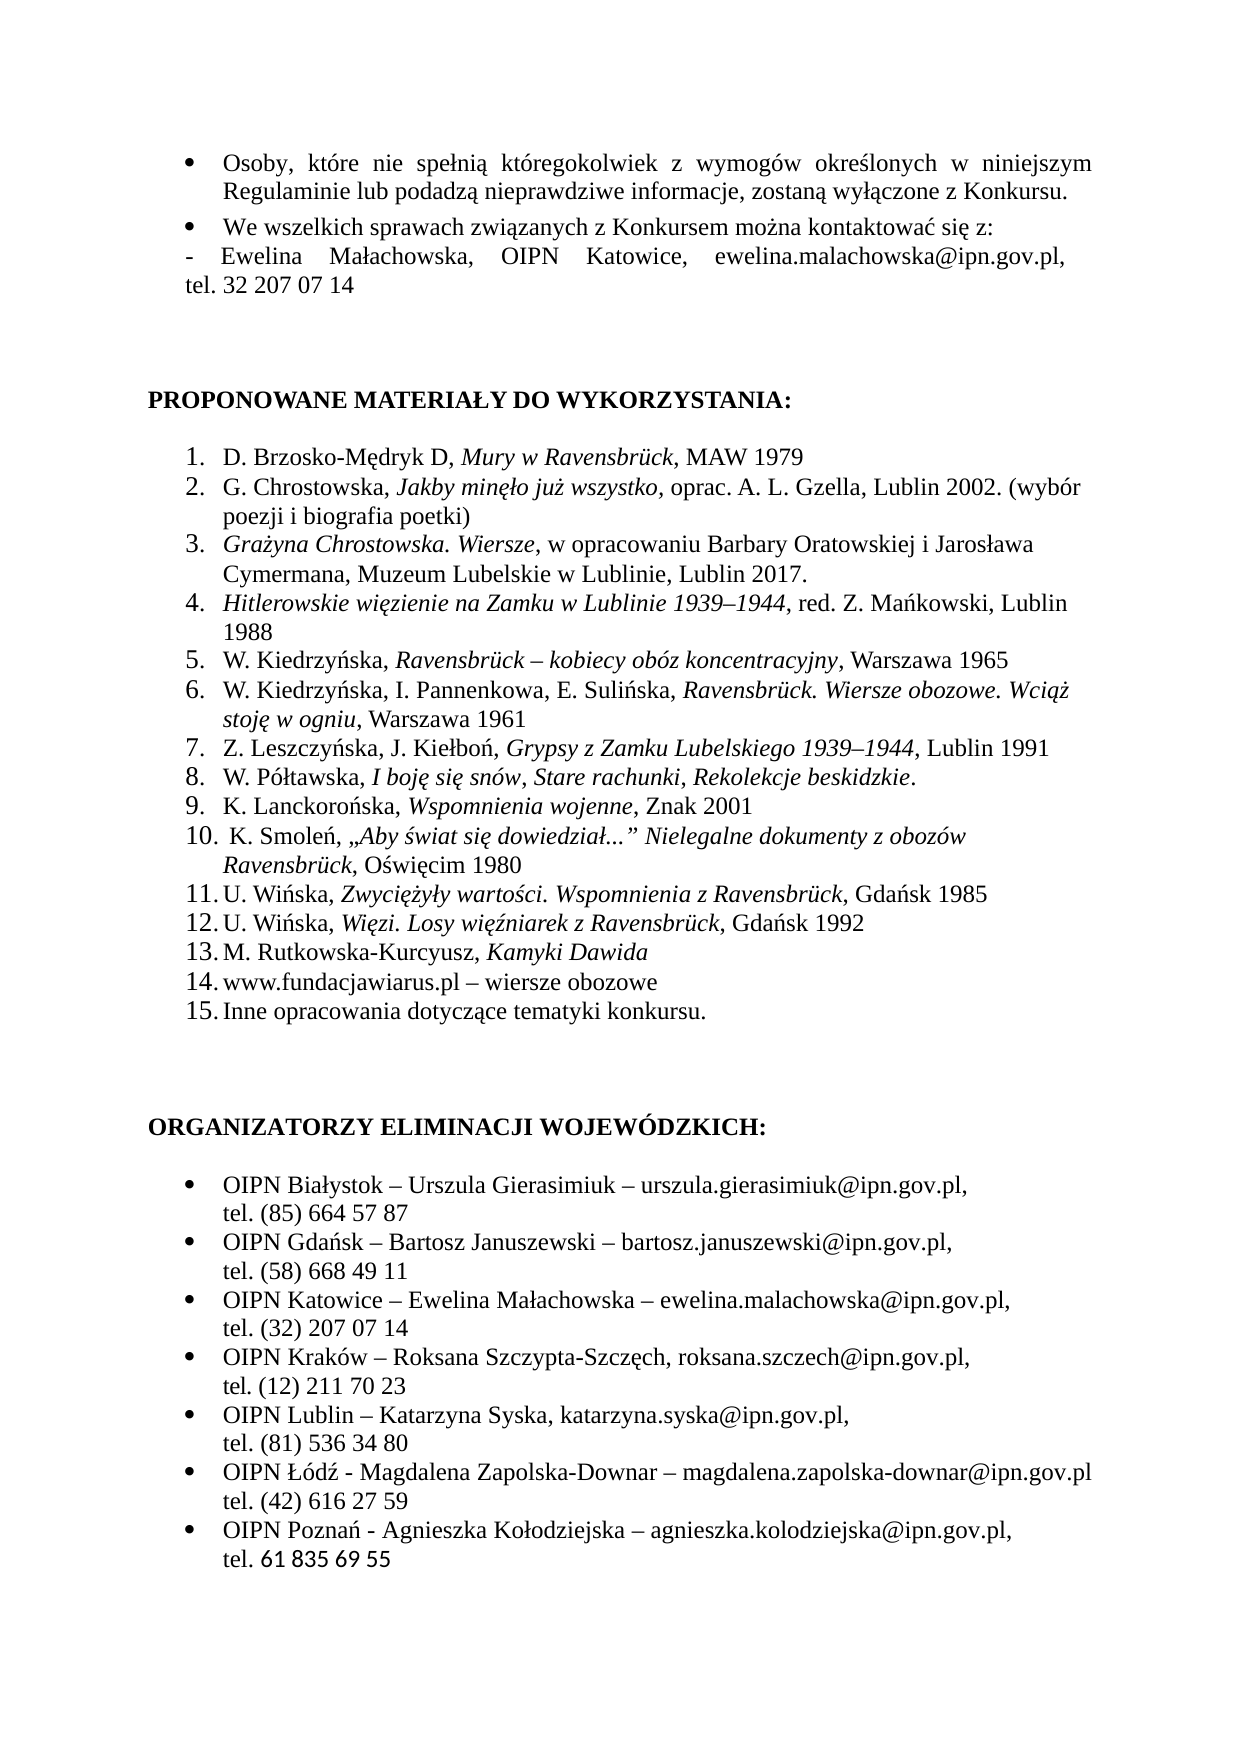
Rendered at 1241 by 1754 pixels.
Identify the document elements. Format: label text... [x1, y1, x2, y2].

list U. Wińska, Zwyciężyły wartości. Wspomnienia z Ravensbrück, Gdańsk 1985 [185, 879, 1093, 908]
list www.fundacjawiarus.pl – wiersze obozowe [185, 967, 1093, 996]
list U. Wińska, Więzi. Losy więźniarek z Ravensbrück, Gdańsk 1992 [185, 908, 1093, 937]
list OIPN Katowice – Ewelina Małachowska – ewelina.malachowska@ipn.gov.pl, tel. (32) 207 07 14 [185, 1285, 1093, 1342]
list We wszelkich sprawach związanych z Konkursem można kontaktować się z: [185, 212, 1093, 241]
list Osoby, które nie spełnią któregokolwiek z wymogów określonych w niniejszym Regulaminie lub podadzą nieprawdziwe informacje, zostaną wyłączone z Konkursu. [185, 148, 1093, 205]
list Inne opracowania dotyczące tematyki konkursu. [185, 996, 1093, 1025]
list Grażyna Chrostowska. Wiersze, w opracowaniu Barbary Oratowskiej i Jarosława Cymermana, Muzeum Lubelskie w Lublinie, Lublin 2017. [185, 529, 1093, 588]
text ORGANIZATORZY ELIMINACJI WOJEWÓDZKICH: [148, 1112, 1093, 1141]
list W. Kiedrzyńska, Ravensbrück – kobiecy obóz koncentracyjny, Warszawa 1965 [185, 646, 1093, 675]
list K. Lanckorońska, Wspomnienia wojenne, Znak 2001 [185, 791, 1093, 821]
text PROPONOWANE MATERIAŁY DO WYKORZYSTANIA: [148, 385, 1093, 413]
list OIPN Łódź - Magdalena Zapolska-Downar – magdalena.zapolska-downar@ipn.gov.pl tel. (42) 616 27 59 [185, 1457, 1093, 1515]
list W. Półtawska, I boję się snów, Stare rachunki, Rekolekcje beskidzkie. [185, 762, 1093, 791]
text - Ewelina Małachowska, OIPN Katowice, ewelina.malachowska@ipn.gov.pl, tel. 32 207 07 14 [185, 241, 1093, 298]
list Hitlerowskie więzienie na Zamku w Lublinie 1939–1944, red. Z. Mańkowski, Lublin 1988 [185, 588, 1093, 646]
list OIPN Białystok – Urszula Gierasimiuk – urszula.gierasimiuk@ipn.gov.pl, tel. (85) 664 57 87 [185, 1170, 1093, 1227]
list OIPN Kraków – Roksana Szczypta-Szczęch, roksana.szczech@ipn.gov.pl, tel. (12) 211 70 23 [185, 1342, 1093, 1400]
list OIPN Poznań - Agnieszka Kołodziejska – agnieszka.kolodziejska@ipn.gov.pl, tel. 61 835 69 55 [185, 1515, 1093, 1574]
list W. Kiedrzyńska, I. Pannenkowa, E. Sulińska, Ravensbrück. Wiersze obozowe. Wciąż stoję w ogniu, Warszawa 1961 [185, 675, 1093, 733]
list K. Smoleń, „Aby świat się dowiedział...” Nielegalne dokumenty z obozów Ravensbrück, Oświęcim 1980 [185, 821, 1093, 879]
list OIPN Lublin – Katarzyna Syska, katarzyna.syska@ipn.gov.pl, tel. (81) 536 34 80 [185, 1400, 1093, 1457]
list Z. Leszczyńska, J. Kiełboń, Grypsy z Zamku Lubelskiego 1939–1944, Lublin 1991 [185, 733, 1093, 762]
list D. Brzosko-Mędryk D, Mury w Ravensbrück, MAW 1979 [185, 442, 1093, 472]
list OIPN Gdańsk – Bartosz Januszewski – bartosz.januszewski@ipn.gov.pl, tel. (58) 668 49 11 [185, 1227, 1093, 1285]
list G. Chrostowska, Jakby minęło już wszystko, oprac. A. L. Gzella, Lublin 2002. (wybór poezji i biografia poetki) [185, 472, 1093, 529]
list M. Rutkowska-Kurcyusz, Kamyki Dawida [185, 937, 1093, 967]
